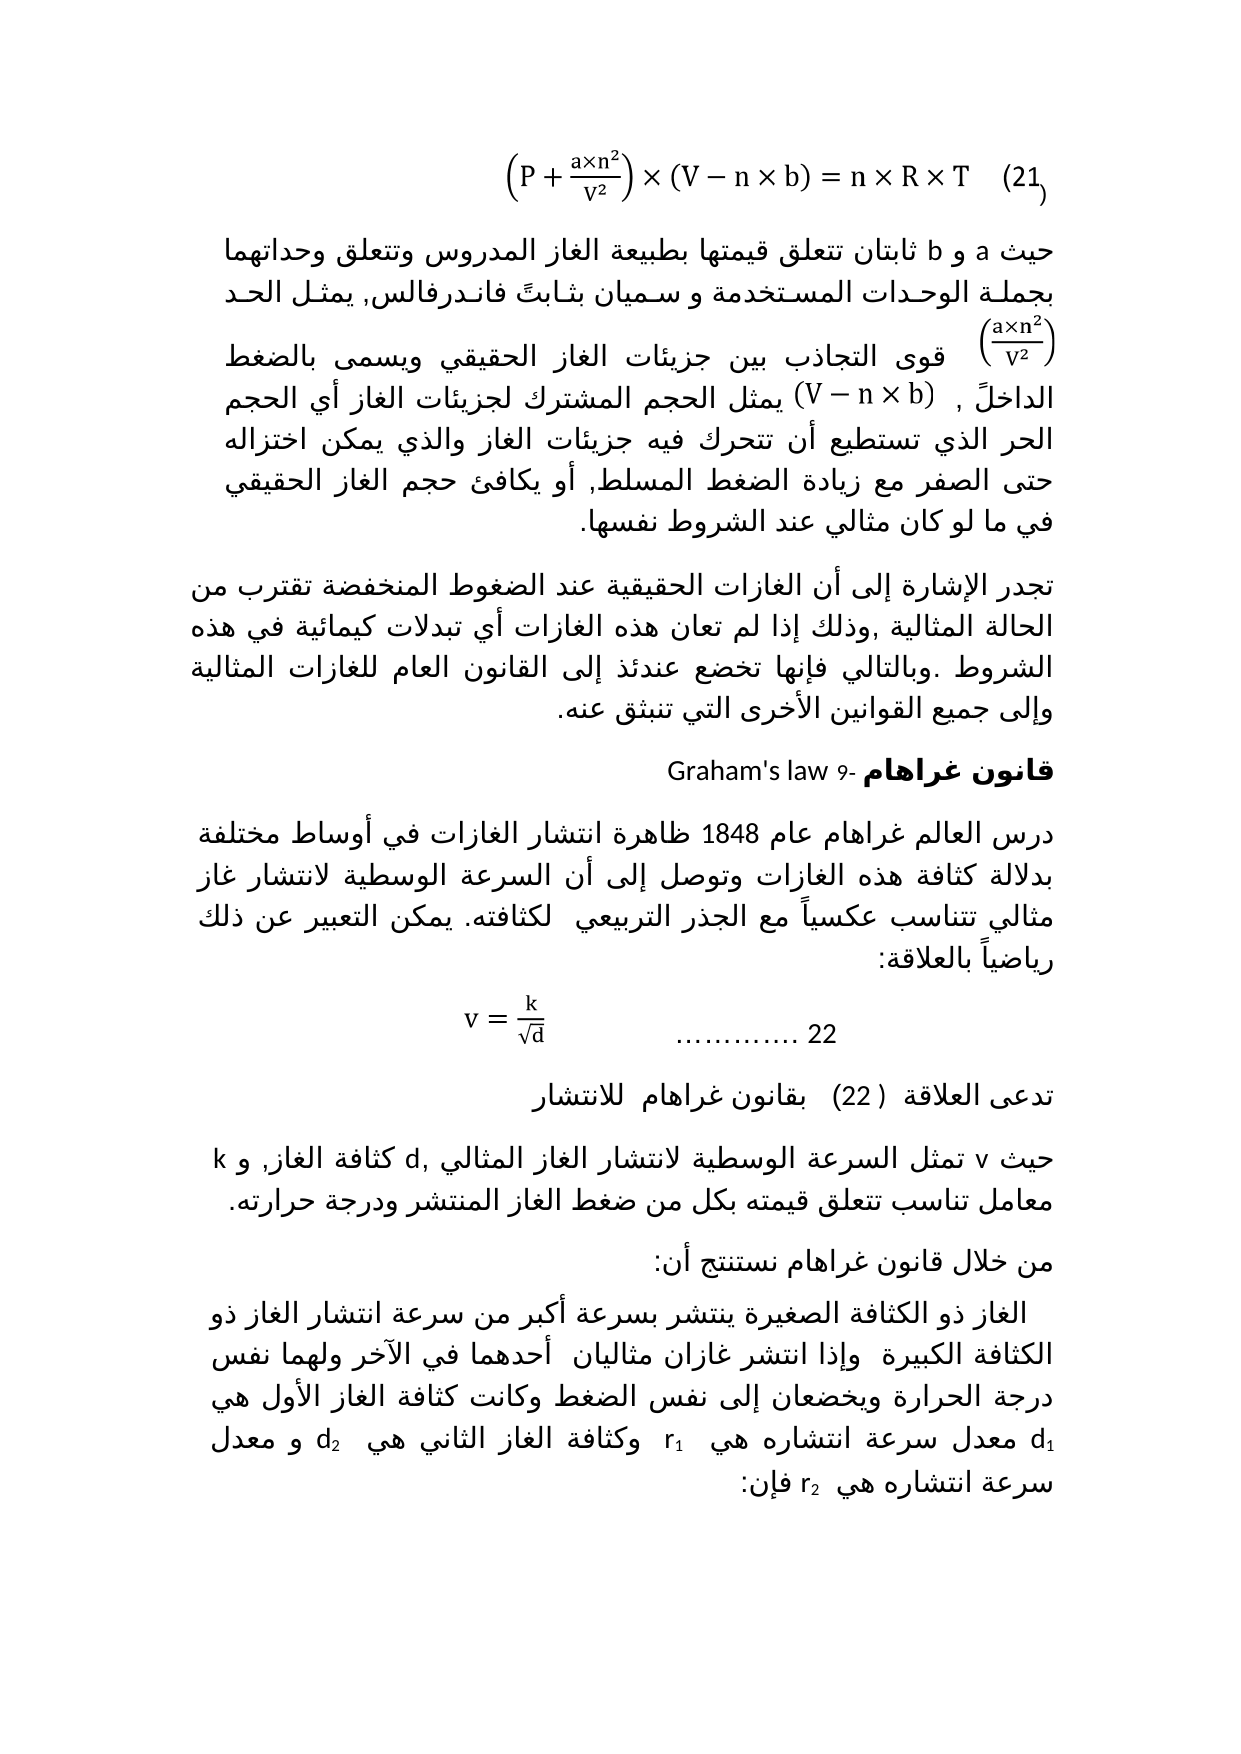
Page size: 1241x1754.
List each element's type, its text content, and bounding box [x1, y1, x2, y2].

text درس العالم غراهام عام 1848 ظاهرة انتشار الغازات في أوساط مختلفة بدلالة كثافة هذه الغازات وتوصل إلى أن السرعة الوسطية لانتشار غاز مثالي تتناسب عكسياً مع الجذر التربيعي لكثافته. يمكن التعبير عن ذلك رياضياً بالعلاقة: [197, 815, 1054, 974]
picture [463, 994, 545, 1044]
picture [506, 150, 1040, 202]
text الغاز ذو الكثافة الصغيرة ينتشر بسرعة أكبر من سرعة انتشار الغاز ذو الكثافة الكبيرة وإذا انتشر غازان مثاليان أحدهما في الآخر ولهما نفس درجة الحرارة ويخضعان إلى نفس الضغط وكانت كثافة الغاز الأول هي d1 معدل سرعة انتشاره هي r1 وكثافة الغاز الثاني هي d2 و معدل سرعة انتشاره هي r2 فإن: [210, 1296, 1054, 1499]
text تجدر الإشارة إلى أن الغازات الحقيقية عند الضغوط المنخفضة تقترب من الحالة المثالية ,وذلك إذا لم تعان هذه الغازات أي تبدلات كيمائية في هذه الشروط .وبالتالي فإنها تخضع عندئذ إلى القانون العام للغازات المثالية وإلى جميع القوانين الأخرى التي تنبثق عنه. [190, 567, 1054, 725]
picture [794, 380, 933, 409]
picture [979, 314, 1055, 367]
subtitle Graham's law قانون غراهام -9 [174, 752, 1055, 788]
text ( [1040, 150, 1053, 206]
text حيث v تمثل السرعة الوسطية لانتشار الغاز المثالي ,d كثافة الغاز, و k معامل تناسب تتعلق قيمته بكل من ضغط الغاز المنتشر ودرجة حرارته. [213, 1140, 1054, 1217]
text تدعى العلاقة ( 22) بقانون غراهام للانتشار [174, 1077, 1054, 1113]
text حيث a و b ثابتان تتعلق قيمتها بطبيعة الغاز المدروس وتتعلق وحداتهما بجملة الوحدات المستخدمة و سميان بثابتً فاندرفالس, يمثل الحد قوى التجاذب بين جزيئات الغاز الحقيقي ويسمى بالضغط الداخلً , يمثل الحجم المشترك لجزيئات الغاز أي الحجم الحر الذي تستطيع أن تتحرك فيه جزيئات الغاز والذي يمكن اختزاله حتى الصفر مع زيادة الضغط المسلط, أو يكافئ حجم الغاز الحقيقي في ما لو كان مثالي عند الشروط نفسها. [223, 232, 1054, 538]
text …………. 22 [174, 994, 859, 1051]
text من خلال قانون غراهام نستنتج أن: [210, 1244, 1054, 1277]
